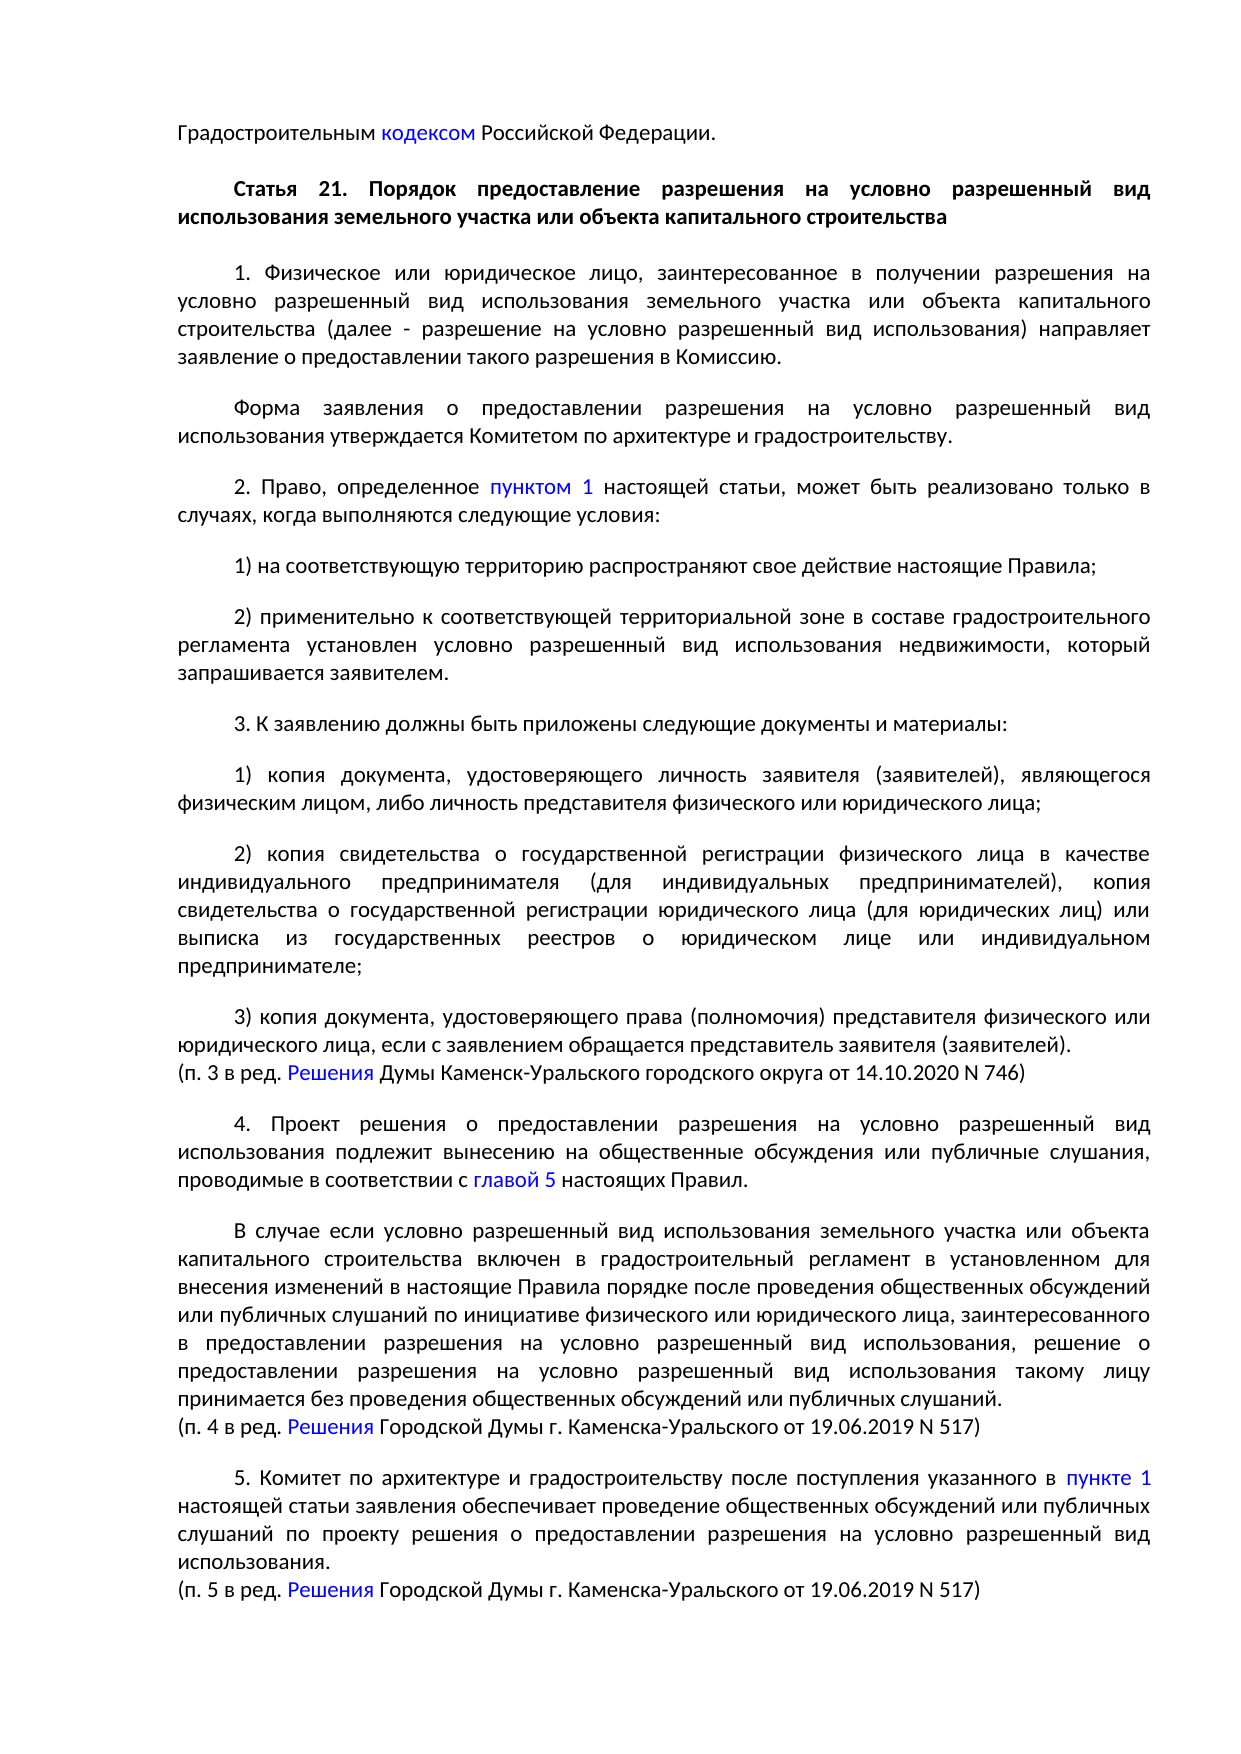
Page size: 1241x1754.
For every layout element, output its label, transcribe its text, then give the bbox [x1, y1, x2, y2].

text 3. К заявлению должны быть приложены следующие документы и материалы: [177, 709, 1152, 737]
text 2. Право, определенное пунктом 1 настоящей статьи, может быть реализовано только в случаях, когда выполняются следующие условия: [177, 472, 1152, 528]
text 1) копия документа, удостоверяющего личность заявителя (заявителей), являющегося физическим лицом, либо личность представителя физического или юридического лица; [177, 760, 1152, 816]
text 5. Комитет по архитектуре и градостроительству после поступления указанного в пункте 1 настоящей статьи заявления обеспечивает проведение общественных обсуждений или публичных слушаний по проекту решения о предоставлении разрешения на условно разрешенный вид использования. [177, 1463, 1152, 1575]
text (п. 3 в ред. Решения Думы Каменск-Уральского городского округа от 14.10.2020 N 746) [177, 1058, 1152, 1086]
text (п. 4 в ред. Решения Городской Думы г. Каменска-Уральского от 19.06.2019 N 517) [177, 1412, 1152, 1440]
text В случае если условно разрешенный вид использования земельного участка или объекта капитального строительства включен в градостроительный регламент в установленном для внесения изменений в настоящие Правила порядке после проведения общественных обсуждений или публичных слушаний по инициативе физического или юридического лица, заинтересованного в предоставлении разрешения на условно разрешенный вид использования, решение о предоставлении разрешения на условно разрешенный вид использования такому лицу принимается без проведения общественных обсуждений или публичных слушаний. [177, 1216, 1152, 1412]
text 4. Проект решения о предоставлении разрешения на условно разрешенный вид использования подлежит вынесению на общественные обсуждения или публичные слушания, проводимые в соответствии с главой 5 настоящих Правил. [177, 1109, 1152, 1193]
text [177, 118, 1152, 146]
text Форма заявления о предоставлении разрешения на условно разрешенный вид использования утверждается Комитетом по архитектуре и градостроительству. [177, 393, 1152, 449]
text (п. 5 в ред. Решения Городской Думы г. Каменска-Уральского от 19.06.2019 N 517) [177, 1575, 1152, 1603]
text 1. Физическое или юридическое лицо, заинтересованное в получении разрешения на условно разрешенный вид использования земельного участка или объекта капитального строительства (далее - разрешение на условно разрешенный вид использования) направляет заявление о предоставлении такого разрешения в Комиссию. [177, 258, 1152, 370]
text 2) применительно к соответствующей территориальной зоне в составе градостроительного регламента установлен условно разрешенный вид использования недвижимости, который запрашивается заявителем. [177, 602, 1152, 686]
text 2) копия свидетельства о государственной регистрации физического лица в качестве индивидуального предпринимателя (для индивидуальных предпринимателей), копия свидетельства о государственной регистрации юридического лица (для юридических лиц) или выписка из государственных реестров о юридическом лице или индивидуальном предпринимателе; [177, 839, 1152, 979]
title Статья 21. Порядок предоставление разрешения на условно разрешенный вид использования земельного участка или объекта капитального строительства [177, 174, 1152, 230]
text 3) копия документа, удостоверяющего права (полномочия) представителя физического или юридического лица, если с заявлением обращается представитель заявителя (заявителей). [177, 1002, 1152, 1058]
text 1) на соответствующую территорию распространяют свое действие настоящие Правила; [177, 551, 1152, 579]
